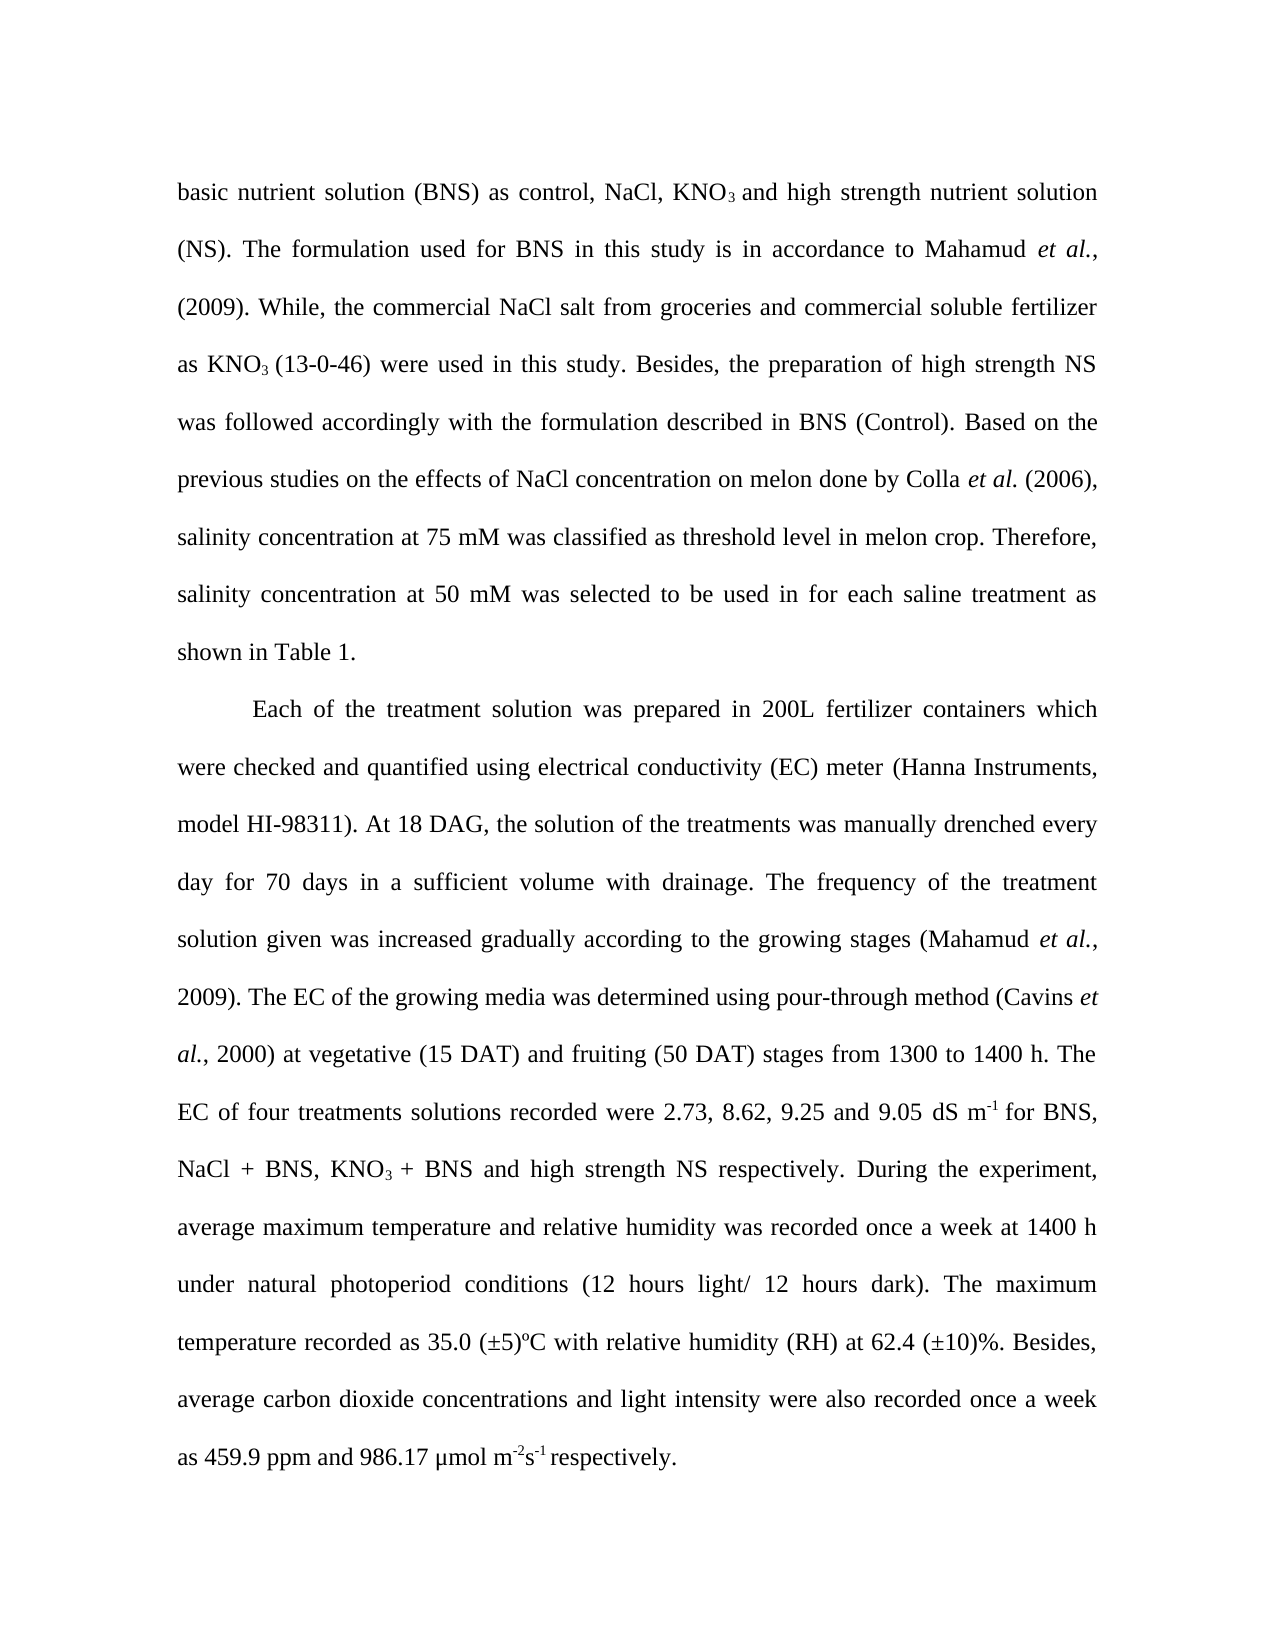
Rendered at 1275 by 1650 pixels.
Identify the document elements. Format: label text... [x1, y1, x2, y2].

text Each of the treatment solution was prepared in 200L fertilizer containers which were checked and quantified using electrical conductivity (EC) meter (Hanna Instruments, model HI-98311). At 18 DAG, the solution of the treatments was manually drenched every day for 70 days in a sufficient volume with drainage. The frequency of the treatment solution given was increased gradually according to the growing stages (Mahamud et al., 2009). The EC of the growing media was determined using pour-through method (Cavins et al., 2000) at vegetative (15 DAT) and fruiting (50 DAT) stages from 1300 to 1400 h. The EC of four treatments solutions recorded were 2.73, 8.62, 9.25 and 9.05 dS m-1 for BNS, NaCl + BNS, KNO3 + BNS and high strength NS respectively. During the experiment, average maximum temperature and relative humidity was recorded once a week at 1400 h under natural photoperiod conditions (12 hours light/ 12 hours dark). The maximum temperature recorded as 35.0 (±5)ºC with relative humidity (RH) at 62.4 (±10)%. Besides, average carbon dioxide concentrations and light intensity were also recorded once a week as 459.9 ppm and 986.17 μmol m-2s-1 respectively. [177, 694, 1098, 1471]
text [177, 177, 1098, 666]
